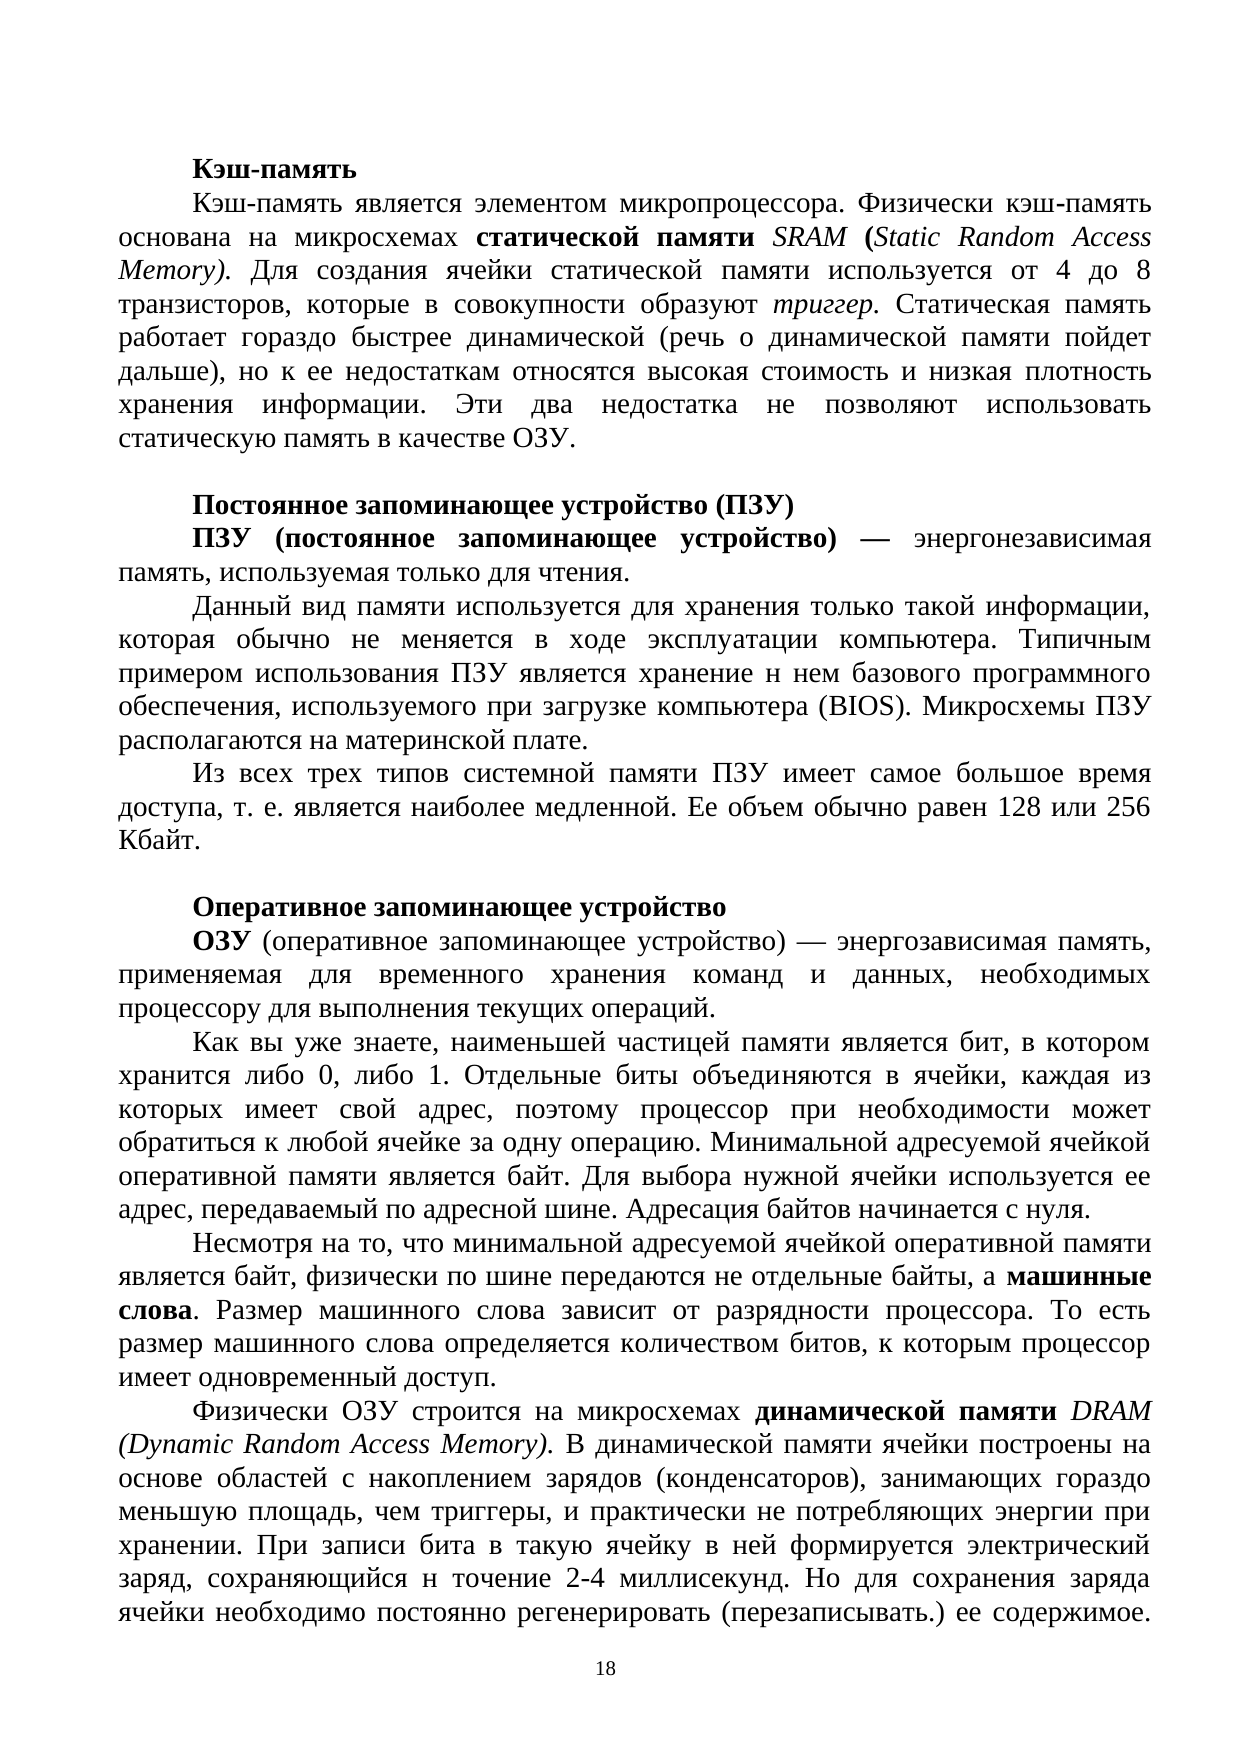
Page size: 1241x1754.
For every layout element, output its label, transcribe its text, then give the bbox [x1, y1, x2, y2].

text Как вы уже знаете, наименьшей частицей памяти является бит, в котором хранится либо 0, либо 1. Отдельные биты объединяются в ячейки, каждая из которых имеет свой адрес, поэтому процессор при необходимости может обратиться к любой ячейке за одну операцию. Минимальной адресуемой ячейкой оперативной памяти является байт. Для выбора нужной ячейки используется ее адрес, передаваемый по адресной шине. Адресация байтов начинается с нуля. [118, 1024, 1152, 1225]
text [118, 1393, 1152, 1627]
text Оперативное запоминающее устройство [118, 889, 1152, 923]
text Несмотря на то, что минимальной адресуемой ячейкой оперативной памяти является байт, физически по шине передаются не отдельные байты, а машинные слова. Размер машинного слова зависит от разрядности процессора. То есть размер машинного слова определяется количеством битов, к которым процессор имеет одновременный доступ. [118, 1225, 1152, 1393]
text Кэш-память является элементом микропроцессора. Физически кэш-память основана на микросхемах статической памяти SRAM (Static Random Access Memory). Для создания ячейки статической памяти используется от 4 до 8 транзисторов, которые в совокупности образуют триггер. Статическая память работает гораздо быстрее динамической (речь о динамической памяти пойдет дальше), но к ее недостаткам относятся высокая стоимость и низкая плотность хранения информации. Эти два недостатка не позволяют использовать статическую память в качестве ОЗУ. [118, 185, 1152, 453]
text ПЗУ (постоянное запоминающее устройство) — энергонезависимая память, используемая только для чтения. [118, 521, 1152, 588]
text Кэш-память [118, 152, 1152, 185]
text Из всех трех типов системной памяти ПЗУ имеет самое большое время доступа, т. е. является наиболее медленной. Ее объем обычно равен 128 или 256 Кбайт. [118, 755, 1152, 856]
text Постоянное запоминающее устройство (ПЗУ) [118, 487, 1152, 521]
text ОЗУ (оперативное запоминающее устройство) — энергозависимая память, применяемая для временного хранения команд и данных, необходимых процессору для выполнения текущих операций. [118, 923, 1152, 1024]
text Данный вид памяти используется для хранения только такой информации, которая обычно не меняется в ходе эксплуатации компьютера. Типичным примером использования ПЗУ является хранение н нем базового программного обеспечения, используемого при загрузке компьютера (BIOS). Микросхемы ПЗУ располагаются на материнской плате. [118, 588, 1152, 755]
